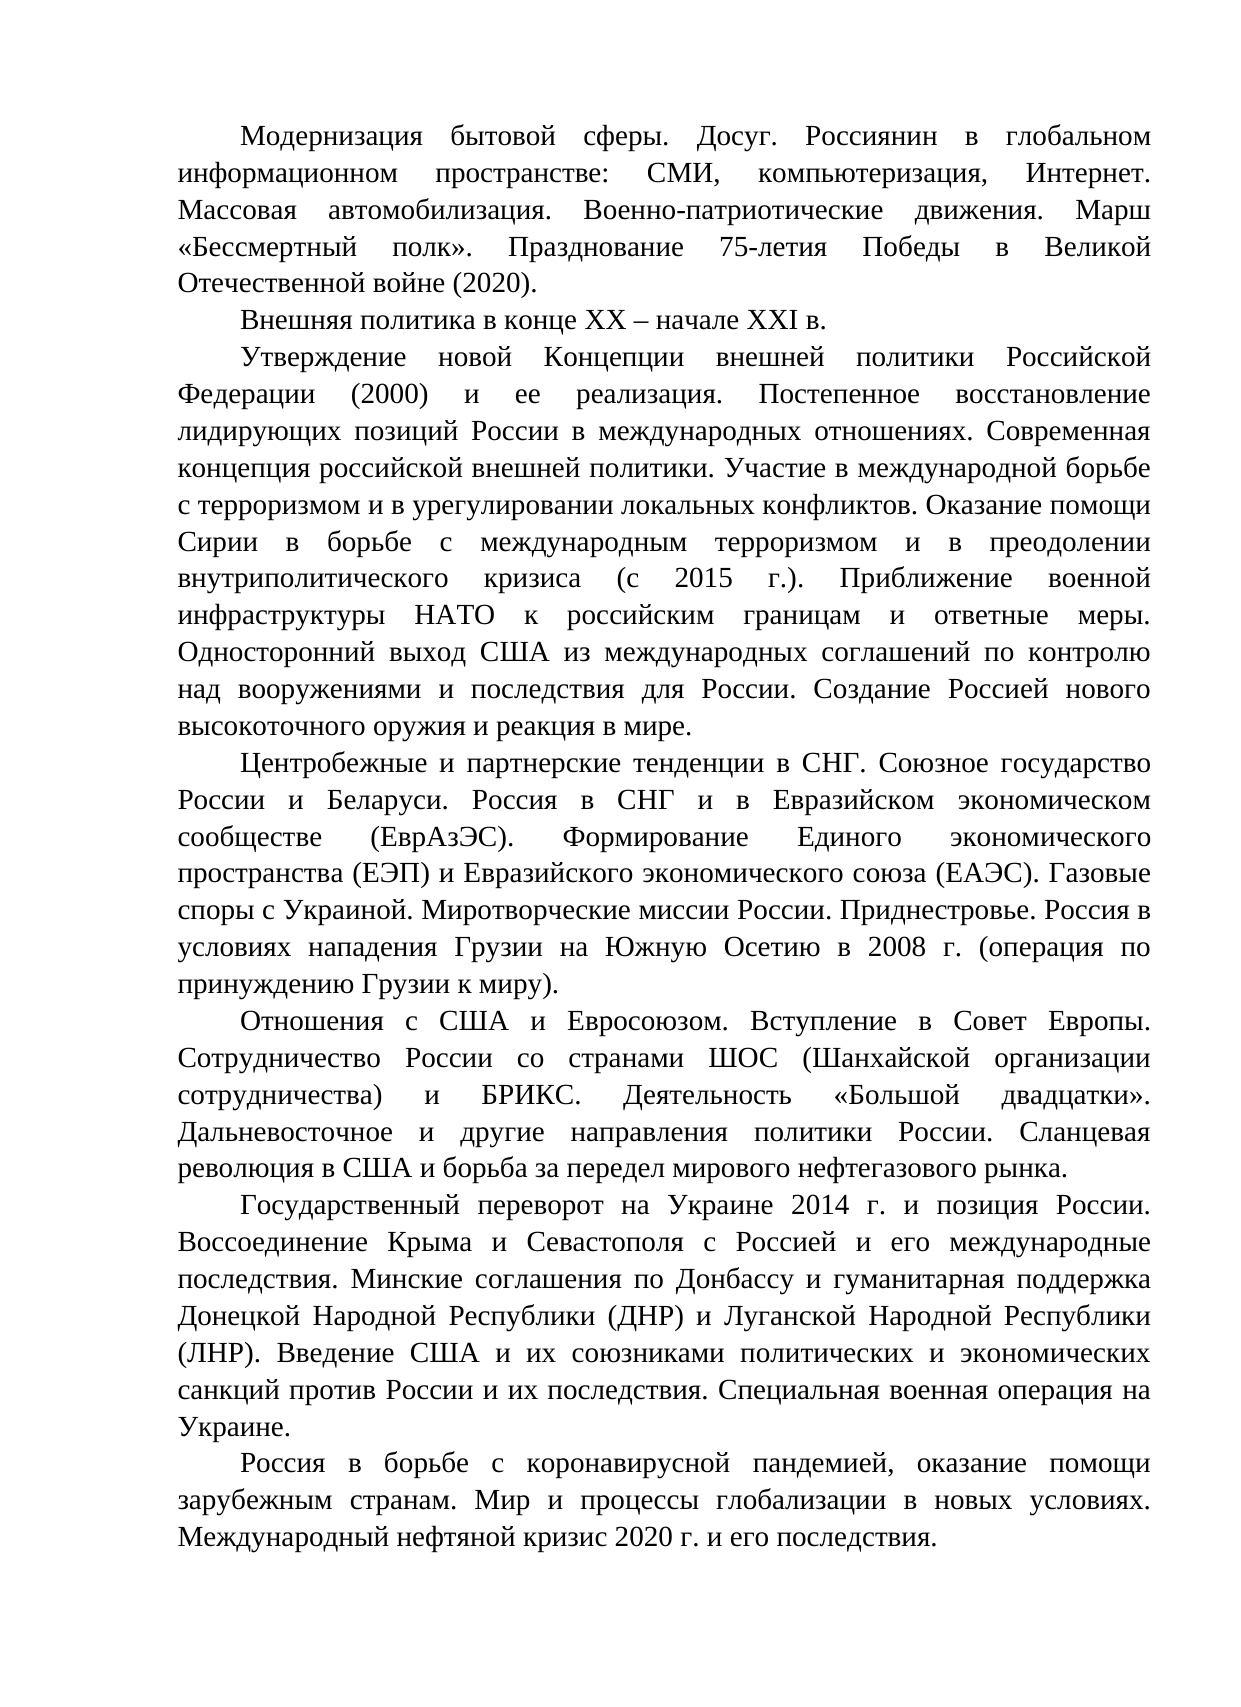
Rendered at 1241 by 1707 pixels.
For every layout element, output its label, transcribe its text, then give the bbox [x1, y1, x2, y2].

text Государственный переворот на Украине 2014 г. и позиция России. Воссоединение Крыма и Севастополя с Россией и его международные последствия. Минские соглашения по Донбассу и гуманитарная поддержка Донецкой Народной Республики (ДНР) и Луганской Народной Республики (ЛНР). Введение США и их союзниками политических и экономических санкций против России и их последствия. Специальная военная операция на Украине. [177, 1187, 1152, 1442]
text Центробежные и партнерские тенденции в СНГ. Союзное государство России и Беларуси. Россия в СНГ и в Евразийском экономическом сообществе (ЕврАзЭС). Формирование Единого экономического пространства (ЕЭП) и Евразийского экономического союза (ЕАЭС). Газовые споры с Украиной. Миротворческие миссии России. Приднестровье. Россия в условиях нападения Грузии на Южную Осетию в 2008 г. (операция по принуждению Грузии к миру). [177, 745, 1152, 1000]
text Внешняя политика в конце XX – начале XXI в. [177, 302, 1152, 336]
text Отношения с США и Евросоюзом. Вступление в Совет Европы. Сотрудничество России со странами ШОС (Шанхайской организации сотрудничества) и БРИКС. Деятельность «Большой двадцатки». Дальневосточное и другие направления политики России. Сланцевая революция в США и борьба за передел мирового нефтегазового рынка. [177, 1003, 1152, 1184]
text Утверждение новой Концепции внешней политики Российской Федерации (2000) и ее реализация. Постепенное восстановление лидирующих позиций России в международных отношениях. Современная концепция российской внешней политики. Участие в международной борьбе с терроризмом и в урегулировании локальных конфликтов. Оказание помощи Сирии в борьбе с международным терроризмом и в преодолении внутриполитического кризиса (с 2015 г.). Приближение военной инфраструктуры НАТО к российским границам и ответные меры. Односторонний выход США из международных соглашений по контролю над вооружениями и последствия для России. Создание Россией нового высокоточного оружия и реакция в мире. [177, 339, 1152, 742]
text Модернизация бытовой сферы. Досуг. Россиянин в глобальном информационном пространстве: СМИ, компьютеризация, Интернет. Массовая автомобилизация. Военно-патриотические движения. Марш «Бессмертный полк». Празднование 75-летия Победы в Великой Отечественной войне (2020). [177, 118, 1152, 299]
text Россия в борьбе с коронавирусной пандемией, оказание помощи зарубежным странам. Мир и процессы глобализации в новых условиях. Международный нефтяной кризис 2020 г. и его последствия. [177, 1446, 1152, 1553]
